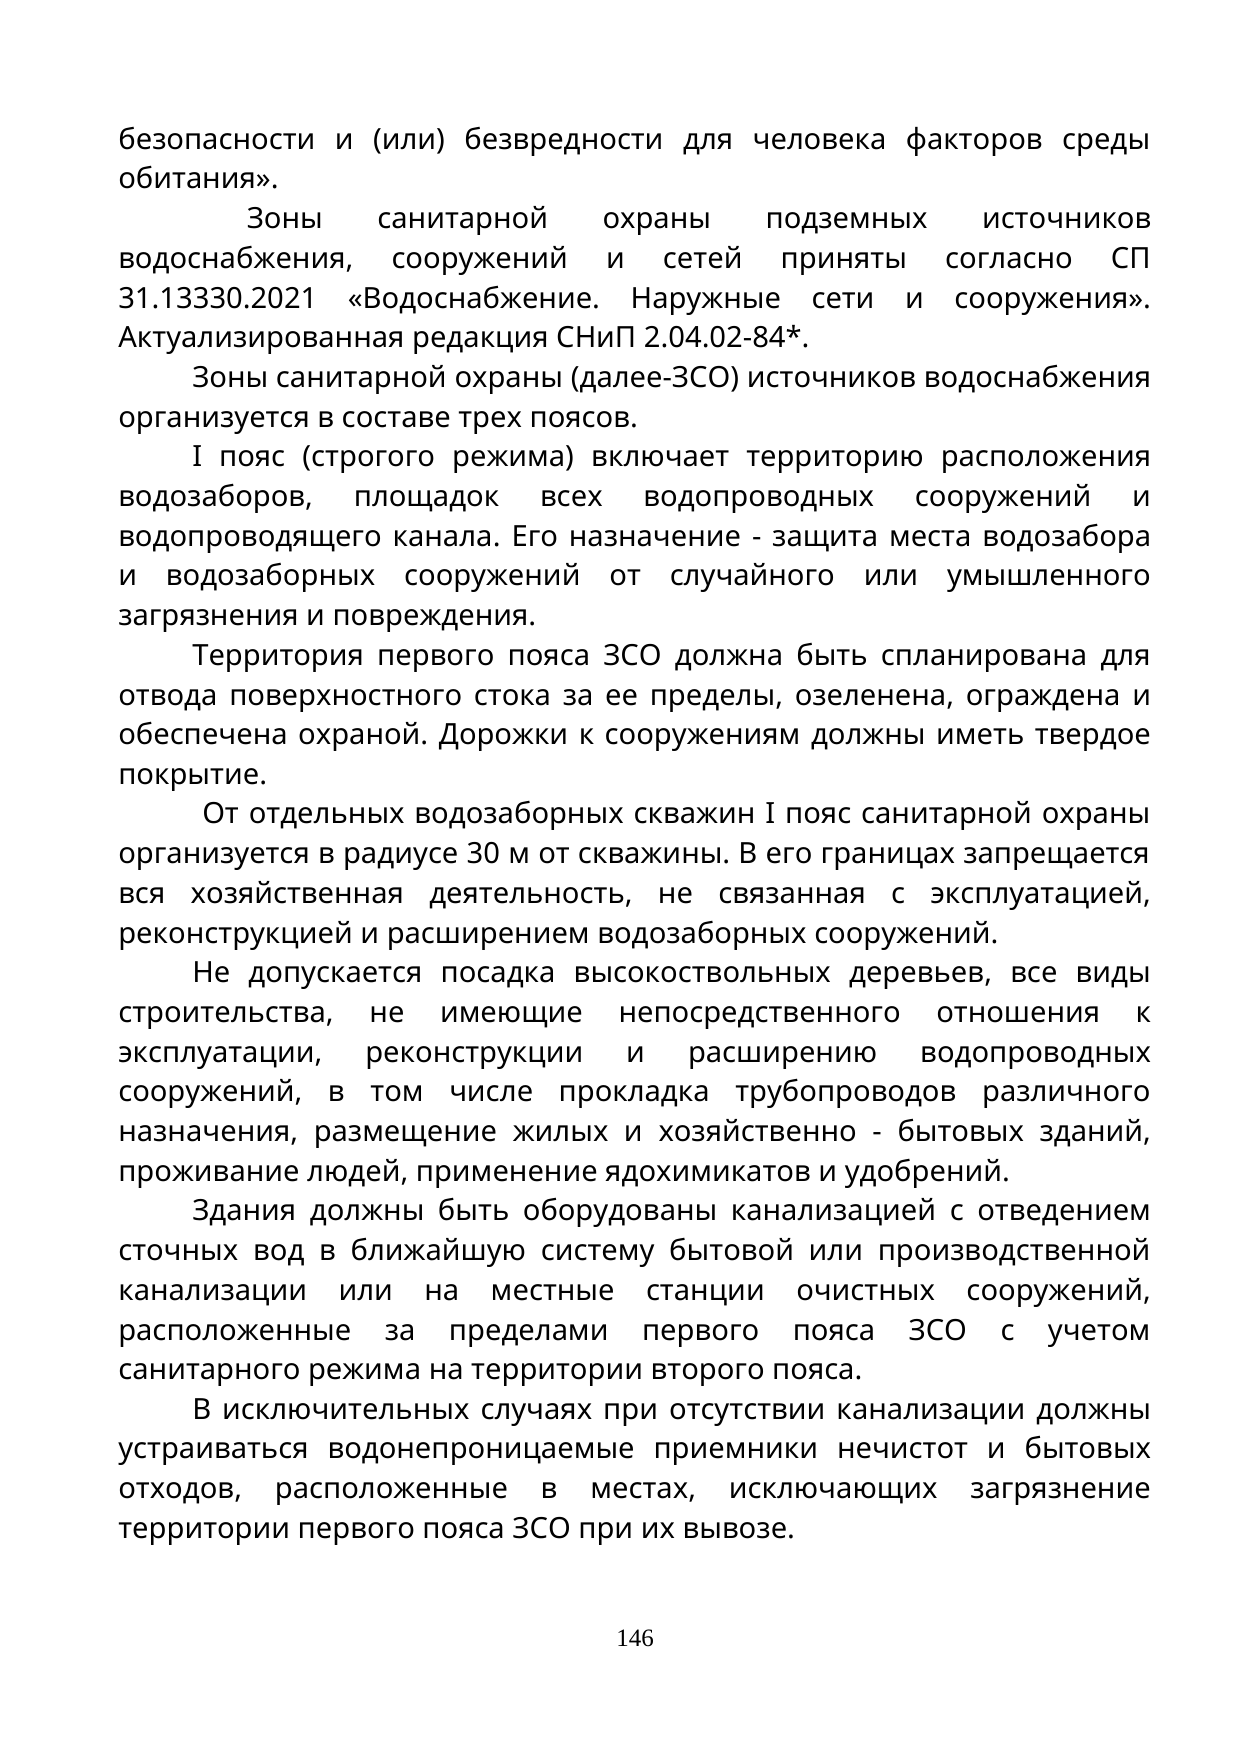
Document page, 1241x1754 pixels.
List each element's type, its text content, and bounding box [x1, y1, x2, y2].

text Зоны санитарной охраны подземных источников водоснабжения, сооружений и сетей приняты согласно СП 31.13330.2021 «Водоснабжение. Наружные сети и сооружения». Актуализированная редакция СНиП 2.04.02-84*. [118, 197, 1152, 356]
text От отдельных водозаборных скважин I пояс санитарной охраны организуется в радиусе 30 м от скважины. В его границах запрещается вся хозяйственная деятельность, не связанная с эксплуатацией, реконструкцией и расширением водозаборных сооружений. [118, 793, 1152, 952]
text I пояс (строгого режима) включает территорию расположения водозаборов, площадок всех водопроводных сооружений и водопроводящего канала. Его назначение - защита места водозабора и водозаборных сооружений от случайного или умышленного загрязнения и повреждения. [118, 436, 608, 475]
text В исключительных случаях при отсутствии канализации должны устраиваться водонепроницаемые приемники нечистот и бытовых отходов, расположенные в местах, исключающих загрязнение территории первого пояса ЗСО при их вывозе. [118, 1388, 1152, 1547]
text Не допускается посадка высокоствольных деревьев, все виды строительства, не имеющие непосредственного отношения к эксплуатации, реконструкции и расширению водопроводных сооружений, в том числе прокладка трубопроводов различного назначения, размещение жилых и хозяйственно - бытовых зданий, проживание людей, применение ядохимикатов и удобрений. [118, 952, 1152, 1190]
text Здания должны быть оборудованы канализацией с отведением сточных вод в ближайшую систему бытовой или производственной канализации или на местные станции очистных сооружений, расположенные за пределами первого пояса ЗСО с учетом санитарного режима на территории второго пояса. [118, 1190, 1152, 1388]
text I пояс (строгого режима) включает территорию расположения водозаборов, площадок всех водопроводных сооружений и водопроводящего канала. Его назначение - защита места водозабора и водозаборных сооружений от случайного или умышленного загрязнения и повреждения. [118, 515, 1152, 634]
text Территория первого пояса ЗСО должна быть спланирована для отвода поверхностного стока за ее пределы, озеленена, ограждена и обеспечена охраной. Дорожки к сооружениям должны иметь твердое покрытие. [118, 634, 1152, 793]
text Зоны санитарной охраны (далее-ЗСО) источников водоснабжения организуется в составе трех поясов. [118, 356, 1152, 436]
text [118, 118, 1152, 197]
